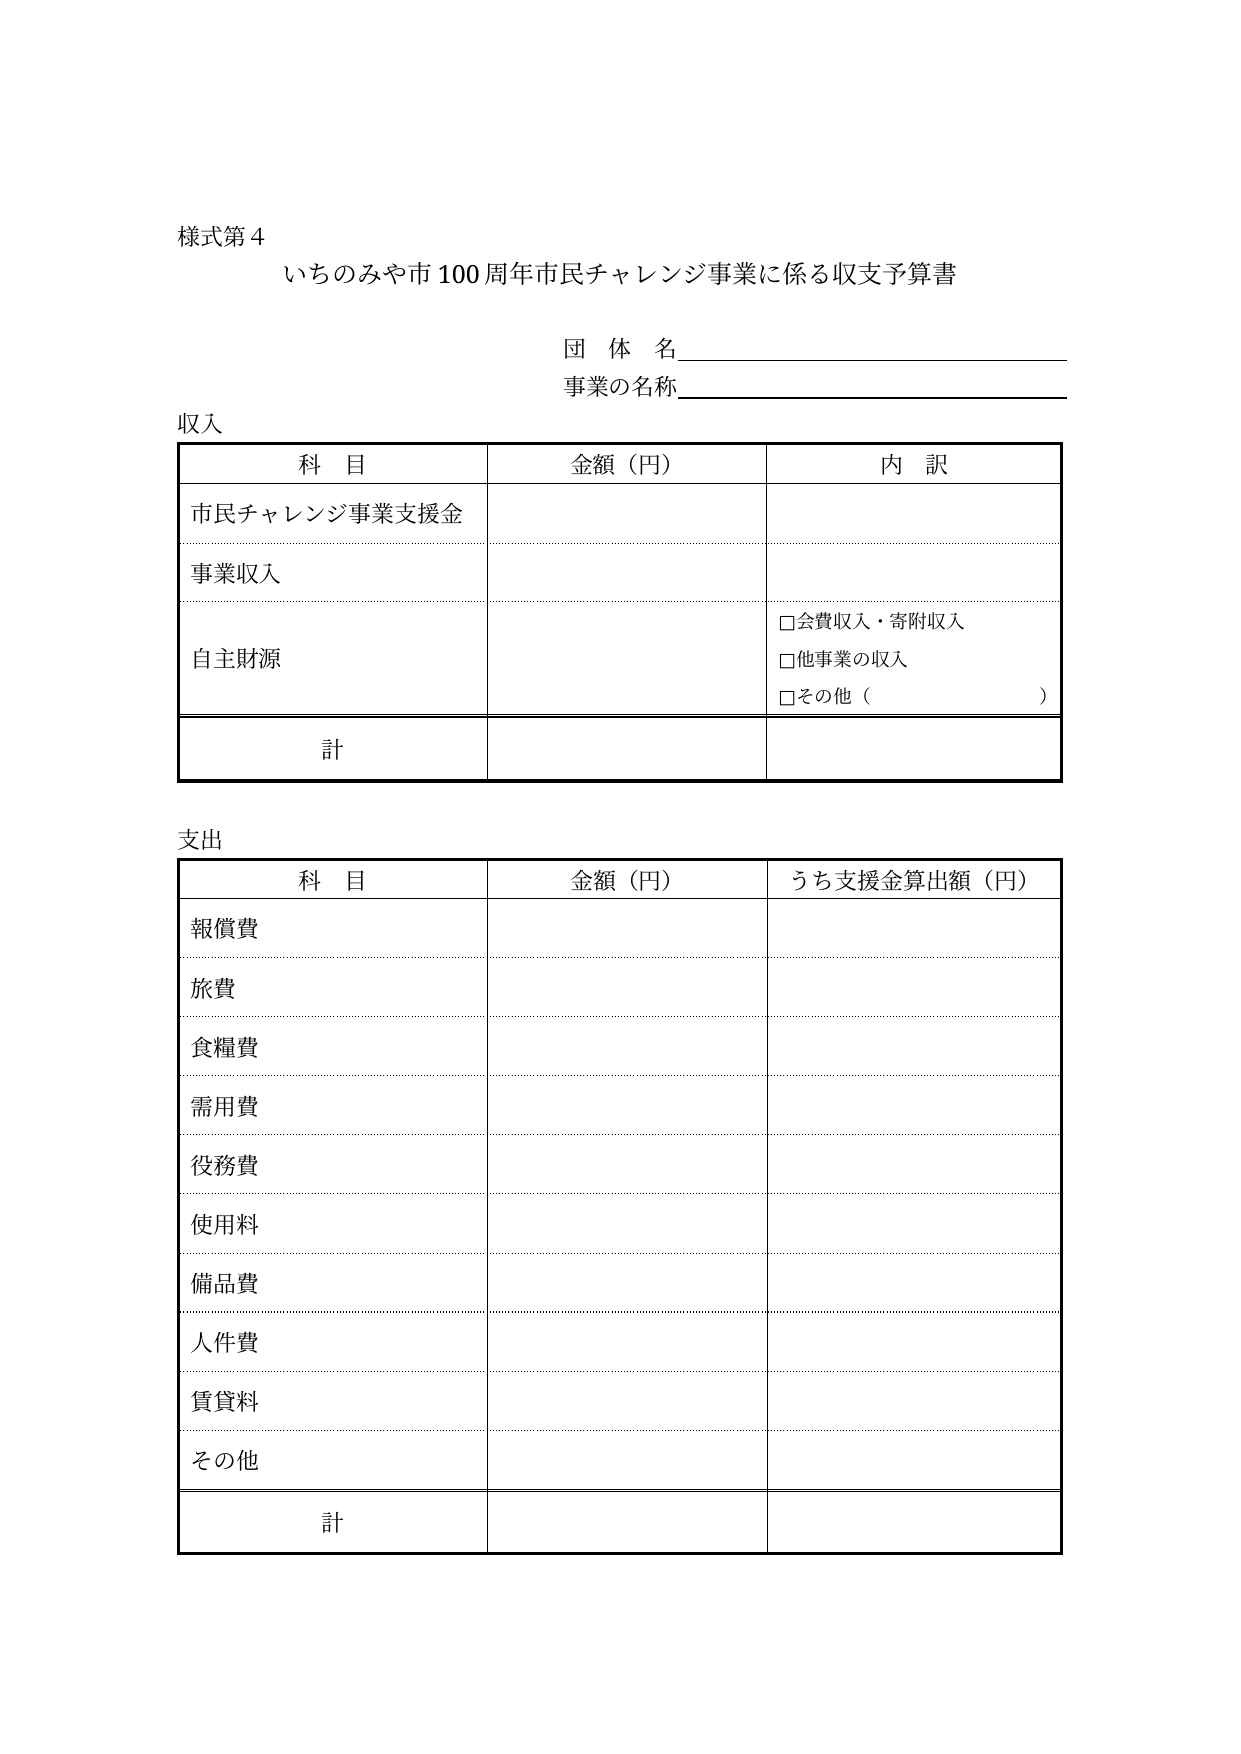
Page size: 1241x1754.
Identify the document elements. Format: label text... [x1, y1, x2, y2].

table_cell [488, 1430, 767, 1489]
table_header 金額（円） [488, 445, 766, 482]
table_cell [488, 899, 767, 957]
table_cell [768, 1134, 1060, 1193]
table_header 金額（円） [488, 861, 767, 898]
table_cell 人件費 [180, 1311, 487, 1371]
table_cell [768, 1311, 1060, 1371]
table_cell [488, 1492, 767, 1552]
table_cell [768, 1193, 1060, 1252]
table_cell 自主財源 [180, 601, 487, 714]
table_cell [488, 1253, 767, 1311]
table_cell [488, 1016, 767, 1075]
text 収入 [177, 404, 1063, 442]
table_cell 市民チャレンジ事業支援金 [180, 484, 487, 543]
table_cell [768, 957, 1060, 1016]
table_cell 需用費 [180, 1075, 487, 1134]
table_cell [488, 484, 766, 543]
table_header 科 目 [180, 445, 487, 482]
table_cell [488, 1075, 767, 1134]
table_cell [768, 1371, 1060, 1429]
table_cell [488, 1134, 767, 1193]
table_cell 食糧費 [180, 1016, 487, 1075]
table_cell [488, 601, 766, 714]
table_cell 報償費 [180, 899, 487, 957]
table_cell [767, 718, 1060, 779]
text 様式第４ [177, 217, 1063, 254]
table_cell [768, 1075, 1060, 1134]
text 団 体 名 [177, 329, 1063, 367]
table_cell [488, 1371, 767, 1429]
table_cell [488, 957, 767, 1016]
table_cell [488, 1311, 767, 1371]
table_cell [767, 543, 1060, 601]
table_cell [768, 1492, 1060, 1552]
table_header 科 目 [180, 861, 487, 898]
table_cell [768, 1430, 1060, 1489]
table_cell [488, 1193, 767, 1252]
text いちのみや市100周年市民チャレンジ事業に係る収支予算書 [177, 254, 1063, 292]
table_cell 事業収入 [180, 543, 487, 601]
table_cell 使用料 [180, 1193, 487, 1252]
text 支出 [177, 820, 1063, 857]
table_cell [768, 899, 1060, 957]
table_cell [767, 484, 1060, 543]
table_cell □会費収入・寄附収入 □他事業の収入 □その他（ ） [767, 601, 1060, 714]
table_cell 備品費 [180, 1253, 487, 1311]
text 事業の名称 [177, 367, 1063, 404]
table_cell 賃貸料 [180, 1371, 487, 1429]
table_cell [768, 1016, 1060, 1075]
table_cell 役務費 [180, 1134, 487, 1193]
table_cell 計 [180, 1492, 487, 1552]
table_cell [488, 718, 766, 779]
table_header 内 訳 [767, 445, 1060, 482]
table_cell 旅費 [180, 957, 487, 1016]
table_header うち支援金算出額（円） [768, 861, 1060, 898]
table_cell その他 [180, 1430, 487, 1489]
table_cell [768, 1253, 1060, 1311]
table_cell 計 [180, 718, 487, 779]
table_cell [488, 543, 766, 601]
